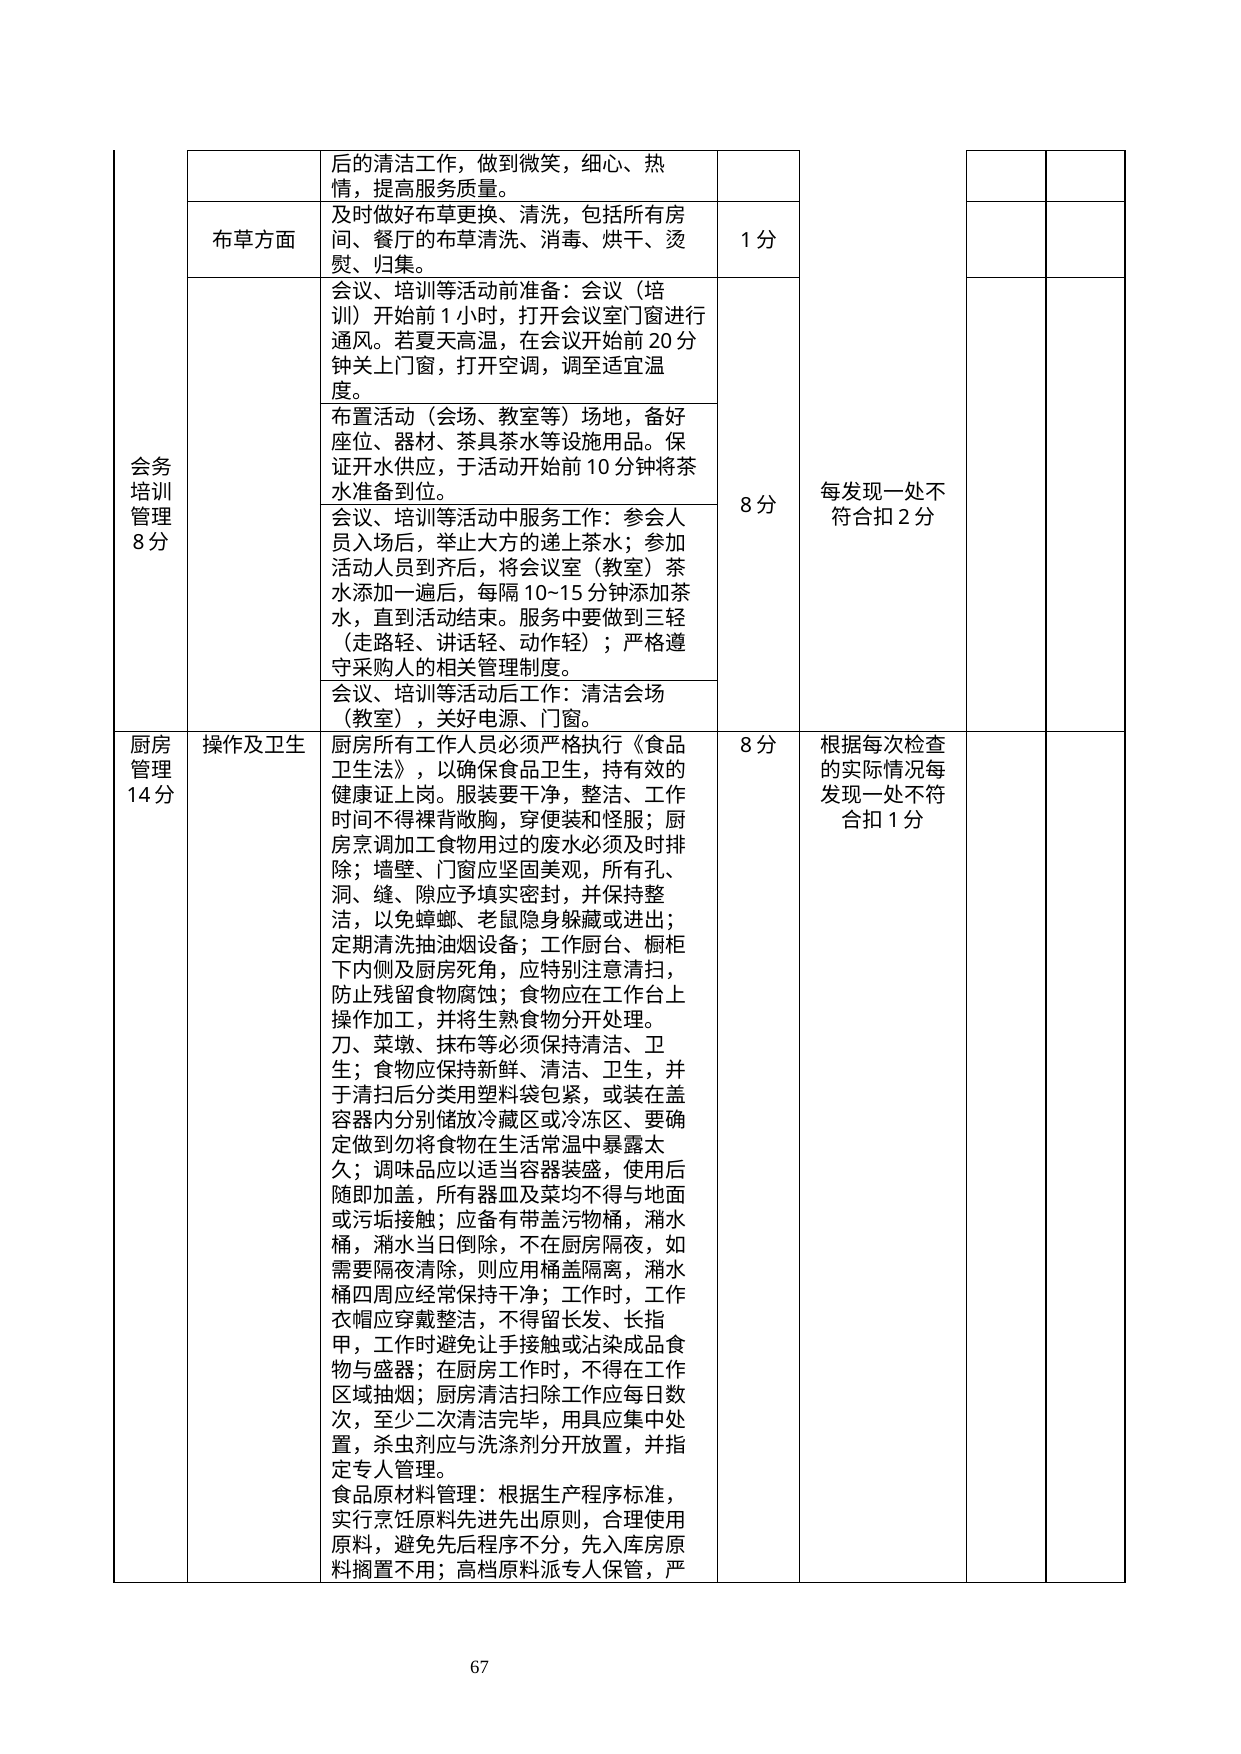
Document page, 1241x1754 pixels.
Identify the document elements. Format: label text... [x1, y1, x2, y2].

table_cell 操作及卫生 [188, 732, 320, 1582]
table_cell [188, 278, 320, 731]
table_cell 会议、培训等活动后工作：清洁会场（教室），关好电源、门窗。 [321, 681, 717, 731]
table_cell 每发现一处不符合扣2分 [800, 277, 966, 731]
table_cell 会务培训管理8分 [115, 277, 187, 731]
table_cell 8分 [718, 278, 799, 731]
table_cell [1047, 732, 1124, 1582]
table_cell [1047, 202, 1124, 277]
table_cell 会议、培训等活动前准备：会议（培训）开始前1小时，打开会议室门窗进行通风。若夏天高温，在会议开始前20分钟关上门窗，打开空调，调至适宜温度。 [321, 278, 717, 403]
table_cell 布置活动（会场、教室等）场地，备好座位、器材、茶具茶水等设施用品。保证开水供应，于活动开始前10分钟将茶水准备到位。 [321, 404, 717, 504]
table_cell 8分 [718, 732, 799, 1582]
table_cell [1047, 151, 1124, 201]
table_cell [321, 732, 717, 1582]
table_cell [967, 151, 1045, 201]
table_cell [967, 732, 1045, 1582]
table_cell [967, 202, 1045, 277]
table_cell 厨房管理14分 [115, 732, 187, 1582]
table_cell 布草方面 [188, 202, 320, 277]
table_cell [967, 278, 1045, 731]
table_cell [321, 151, 717, 201]
table_cell 及时做好布草更换、清洗，包括所有房间、餐厅的布草清洗、消毒、烘干、烫熨、归集。 [321, 202, 717, 277]
table_cell 会议、培训等活动中服务工作：参会人员入场后，举止大方的递上茶水；参加活动人员到齐后，将会议室（教室）茶水添加一遍后，每隔10~15分钟添加茶水，直到活动结束。服务中要做到三轻（走路轻、讲话轻、动作轻）；严格遵守采购人的相关管理制度。 [321, 505, 717, 680]
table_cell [800, 732, 966, 1582]
table_cell 1分 [718, 202, 799, 277]
table_cell [1047, 278, 1124, 731]
